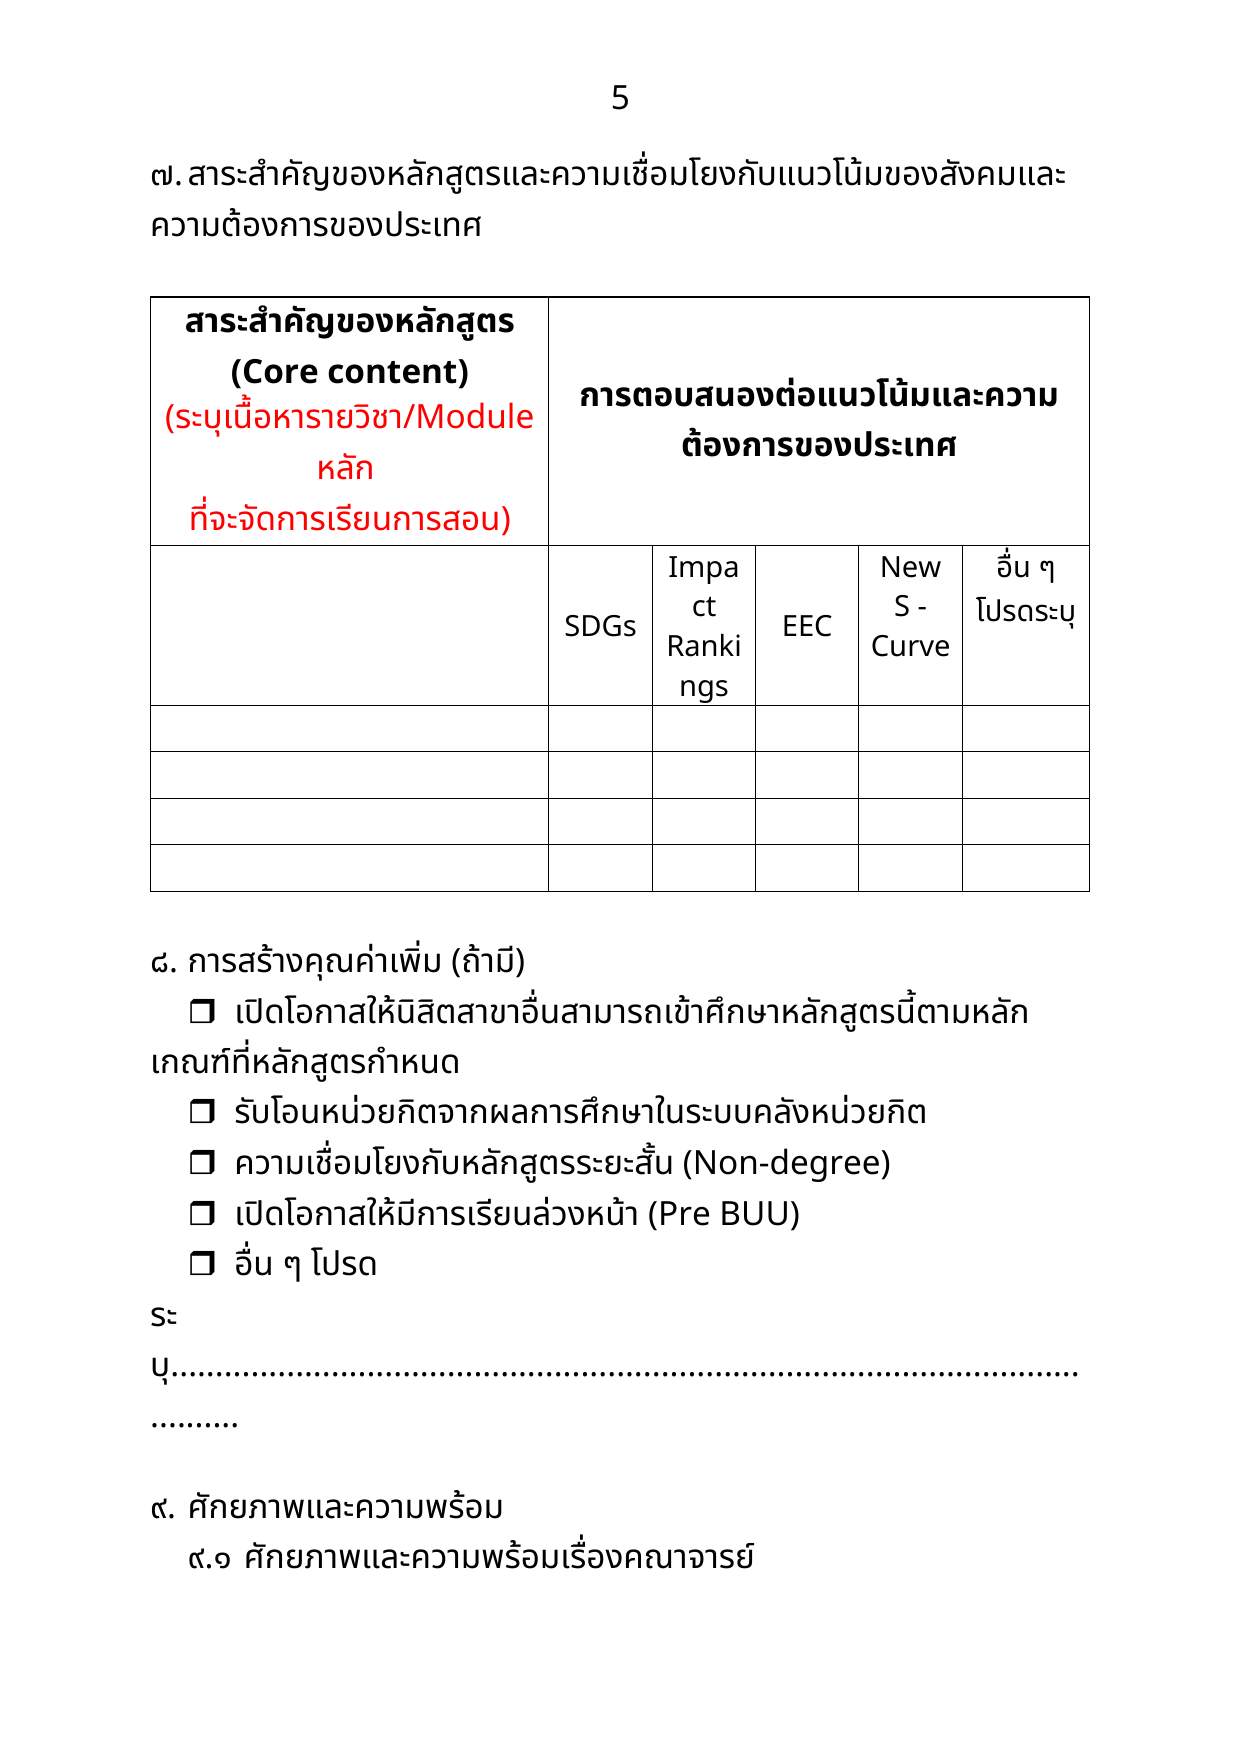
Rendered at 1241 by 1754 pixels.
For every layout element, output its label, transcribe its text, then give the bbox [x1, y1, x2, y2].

table_cell [151, 845, 548, 891]
text อื่น ๆ โปรดระบุ................................................................................................................ [150, 1240, 1090, 1437]
table_cell [859, 752, 962, 798]
text ความเชื่อมโยงกับหลักสูตรระยะสั้น (Non-degree) [150, 1139, 1090, 1189]
table_cell [859, 799, 962, 844]
table_cell [549, 799, 652, 844]
table_cell [859, 845, 962, 891]
table_cell [963, 706, 1089, 751]
table_cell [963, 752, 1089, 798]
table_cell [756, 845, 858, 891]
text ๙.๑ ศักยภาพและความพร้อมเรื่องคณาจารย์ [150, 1533, 1090, 1584]
text เปิดโอกาสให้นิสิตสาขาอื่นสามารถเข้าศึกษาหลักสูตรนี้ตามหลักเกณฑ์ที่หลักสูตรกำหนด [150, 988, 1090, 1088]
table_cell [653, 752, 755, 798]
table_cell Impact Rankings [653, 546, 755, 705]
table_cell [549, 706, 652, 751]
table_cell [963, 799, 1089, 844]
table_cell [549, 845, 652, 891]
table_cell [653, 845, 755, 891]
text ๘. การสร้างคุณค่าเพิ่ม (ถ้ามี) [150, 937, 1090, 988]
text เปิดโอกาสให้มีการเรียนล่วงหน้า (Pre BUU) [150, 1189, 1090, 1240]
text ๙. ศักยภาพและความพร้อม [150, 1482, 1090, 1533]
text ๗. สาระสำคัญของหลักสูตรและความเชื่อมโยงกับแนวโน้มของสังคมและความต้องการของประเทศ [150, 150, 1090, 251]
table_cell [859, 706, 962, 751]
table_cell [151, 752, 548, 798]
table_cell [756, 706, 858, 751]
table_header การตอบสนองต่อแนวโน้มและความต้องการของประเทศ [549, 298, 1089, 545]
table_cell [963, 845, 1089, 891]
table_cell [151, 706, 548, 751]
table_cell [151, 799, 548, 844]
table_header สาระสำคัญของหลักสูตร (Core content) (ระบุเนื้อหารายวิชา/Module หลัก ที่จะจัดการเรียนการสอน) [151, 298, 548, 545]
table_cell [756, 752, 858, 798]
table_cell EEC [756, 546, 858, 705]
table_cell อื่น ๆ โปรดระบุ [963, 546, 1089, 705]
table_cell [151, 546, 548, 705]
table_cell New S - Curve [859, 546, 962, 705]
table_cell [756, 799, 858, 844]
table_cell [653, 706, 755, 751]
text รับโอนหน่วยกิตจากผลการศึกษาในระบบคลังหน่วยกิต [150, 1088, 1090, 1139]
table_cell [549, 752, 652, 798]
table_cell [653, 799, 755, 844]
table_cell SDGs [549, 546, 652, 705]
